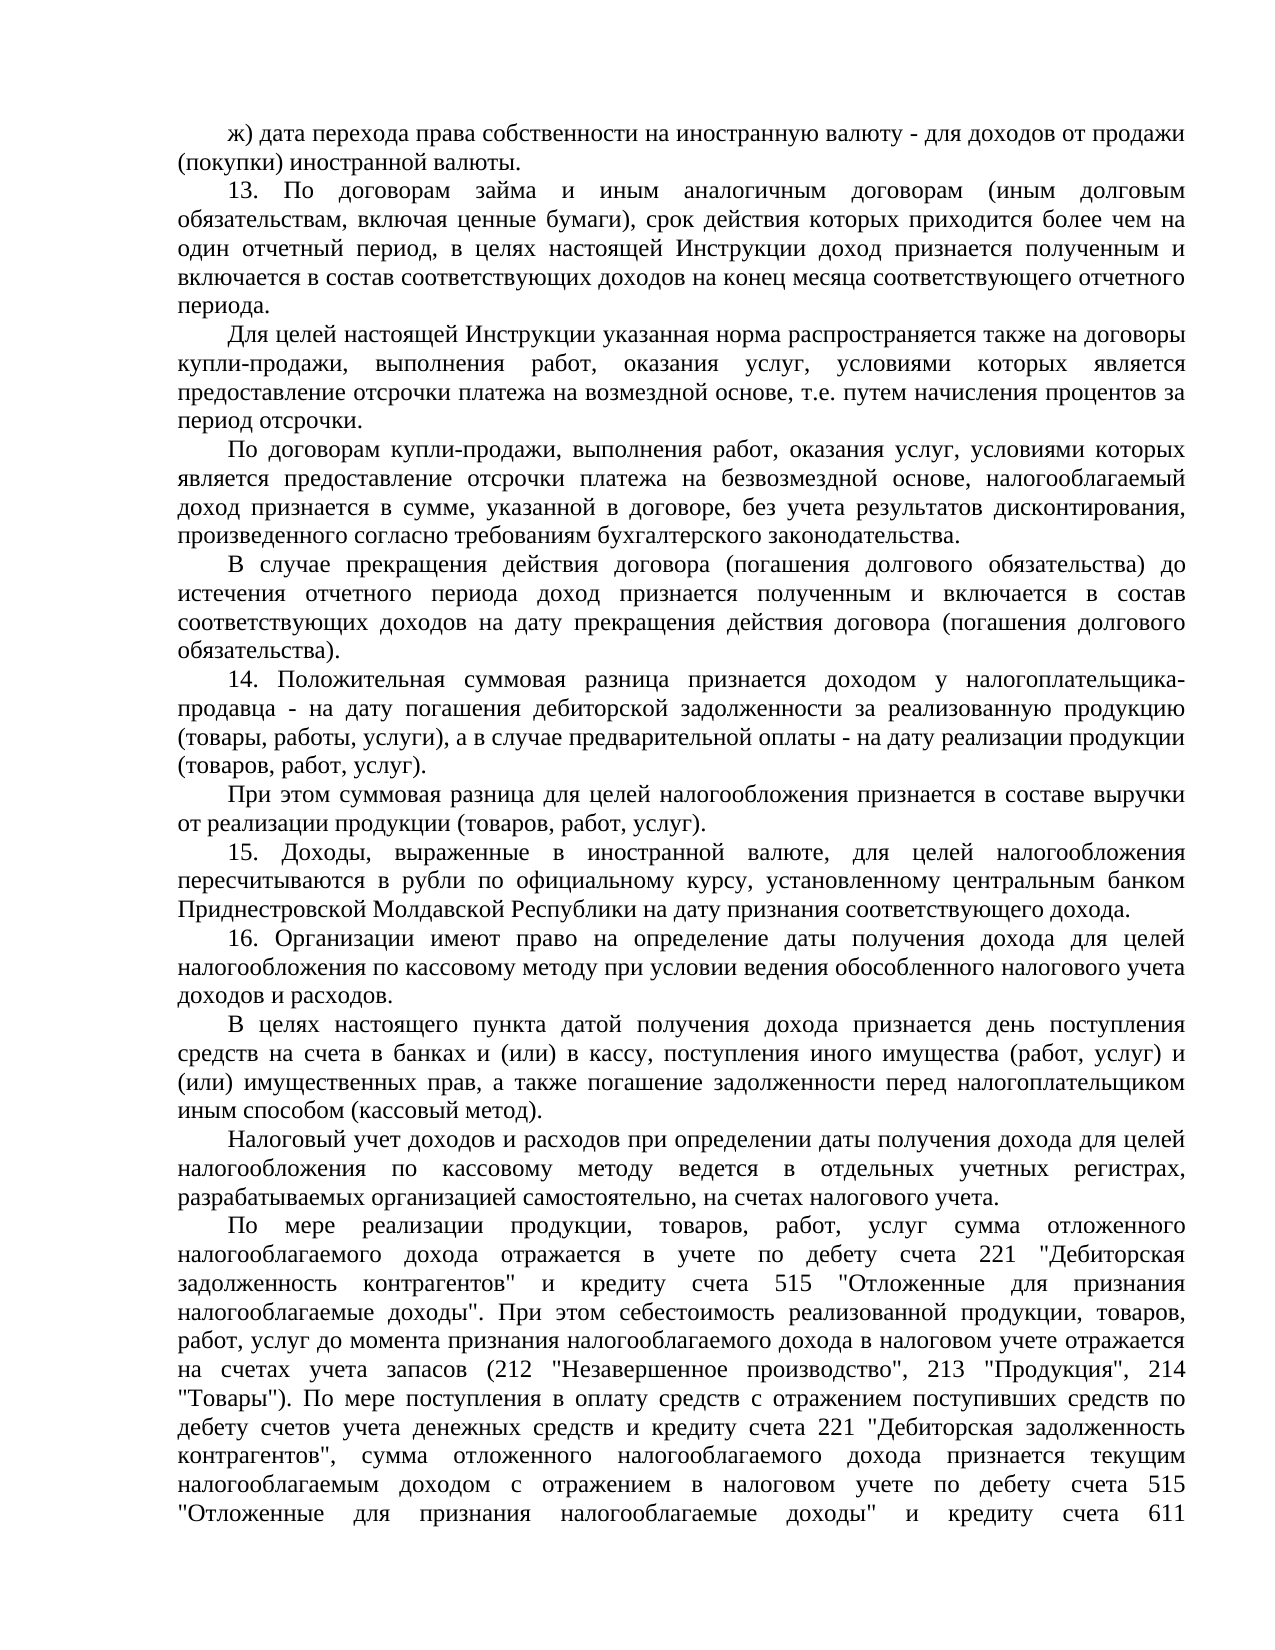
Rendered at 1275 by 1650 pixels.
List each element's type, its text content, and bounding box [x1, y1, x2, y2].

text В случае прекращения действия договора (погашения долгового обязательства) до истечения отчетного периода доход признается полученным и включается в состав соответствующих доходов на дату прекращения действия договора (погашения долгового обязательства). [177, 549, 1186, 664]
text В целях настоящего пункта датой получения дохода признается день поступления средств на счета в банках и (или) в кассу, поступления иного имущества (работ, услуг) и (или) имущественных прав, а также погашение задолженности перед налогоплательщиком иным способом (кассовый метод). [177, 1009, 1186, 1124]
text 15. Доходы, выраженные в иностранной валюте, для целей налогообложения пересчитываются в рубли по официальному курсу, установленному центральным банком Приднестровской Молдавской Республики на дату признания соответствующего дохода. [177, 837, 1186, 923]
text Налоговый учет доходов и расходов при определении даты получения дохода для целей налогообложения по кассовому методу ведется в отдельных учетных регистрах, разрабатываемых организацией самостоятельно, на счетах налогового учета. [177, 1124, 1186, 1211]
text Для целей настоящей Инструкции указанная норма распространяется также на договоры купли-продажи, выполнения работ, оказания услуг, условиями которых является предоставление отсрочки платежа на возмездной основе, т.е. путем начисления процентов за период отсрочки. [177, 319, 1186, 434]
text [177, 1211, 1186, 1527]
text 14. Положительная суммовая разница признается доходом у налогоплательщика-продавца - на дату погашения дебиторской задолженности за реализованную продукцию (товары, работы, услуги), а в случае предварительной оплаты - на дату реализации продукции (товаров, работ, услуг). [177, 664, 1186, 779]
text По договорам купли-продажи, выполнения работ, оказания услуг, условиями которых является предоставление отсрочки платежа на безвозмездной основе, налогооблагаемый доход признается в сумме, указанной в договоре, без учета результатов дисконтирования, произведенного согласно требованиям бухгалтерского законодательства. [177, 434, 1186, 549]
text При этом суммовая разница для целей налогообложения признается в составе выручки от реализации продукции (товаров, работ, услуг). [177, 779, 1186, 837]
text 16. Организации имеют право на определение даты получения дохода для целей налогообложения по кассовому методу при условии ведения обособленного налогового учета доходов и расходов. [177, 923, 1186, 1009]
text 13. По договорам займа и иным аналогичным договорам (иным долговым обязательствам, включая ценные бумаги), срок действия которых приходится более чем на один отчетный период, в целях настоящей Инструкции доход признается полученным и включается в состав соответствующих доходов на конец месяца соответствующего отчетного периода. [177, 176, 1186, 319]
text ж) дата перехода права собственности на иностранную валюту - для доходов от продажи (покупки) иностранной валюты. [177, 118, 1186, 176]
